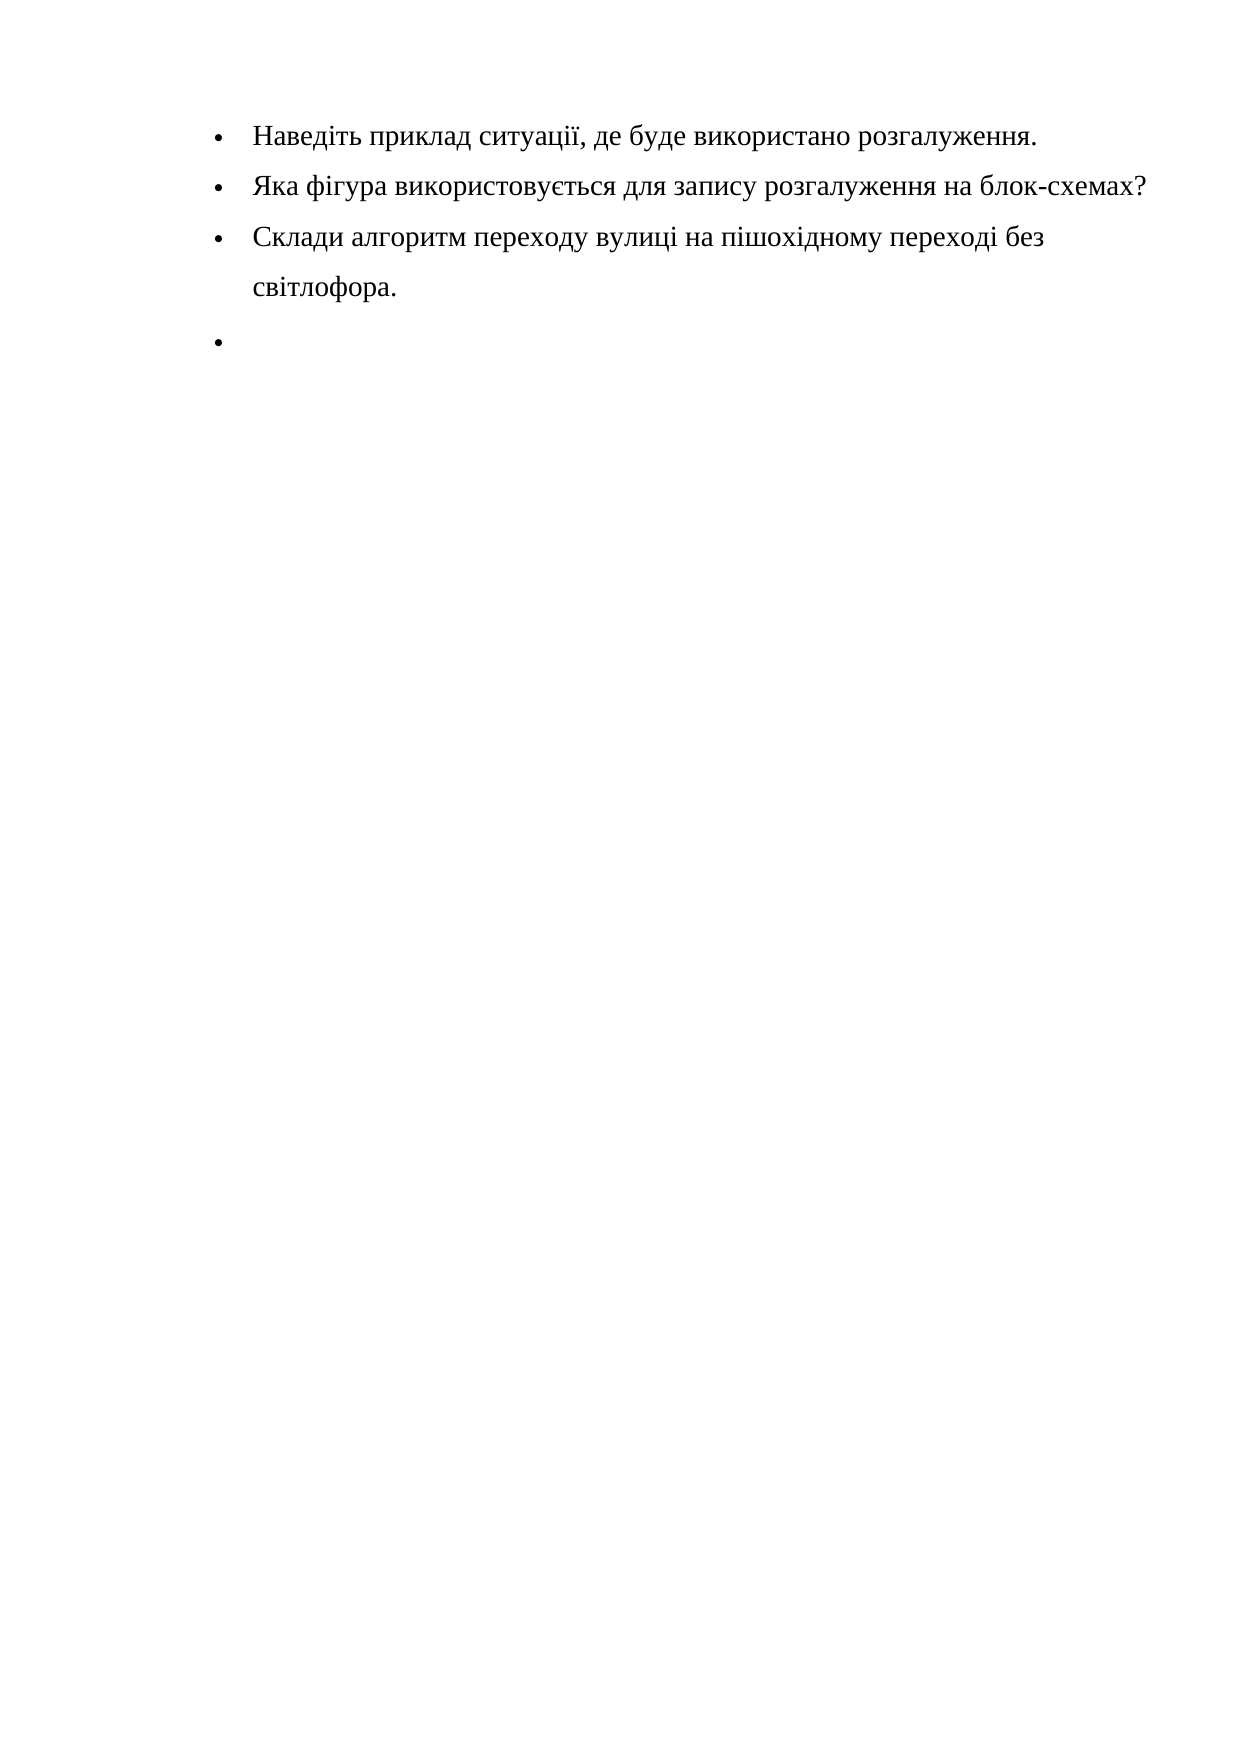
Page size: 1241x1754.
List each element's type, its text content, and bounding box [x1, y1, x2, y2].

list Наведіть приклад ситуації, де буде використано розгалуження. [215, 118, 1152, 152]
list Склади алгоритм переходу вулиці на пішохідному переході без світлофора. [215, 219, 1152, 303]
list Яка фігура використовується для запису розгалуження на блок-схемах? [215, 168, 1152, 202]
